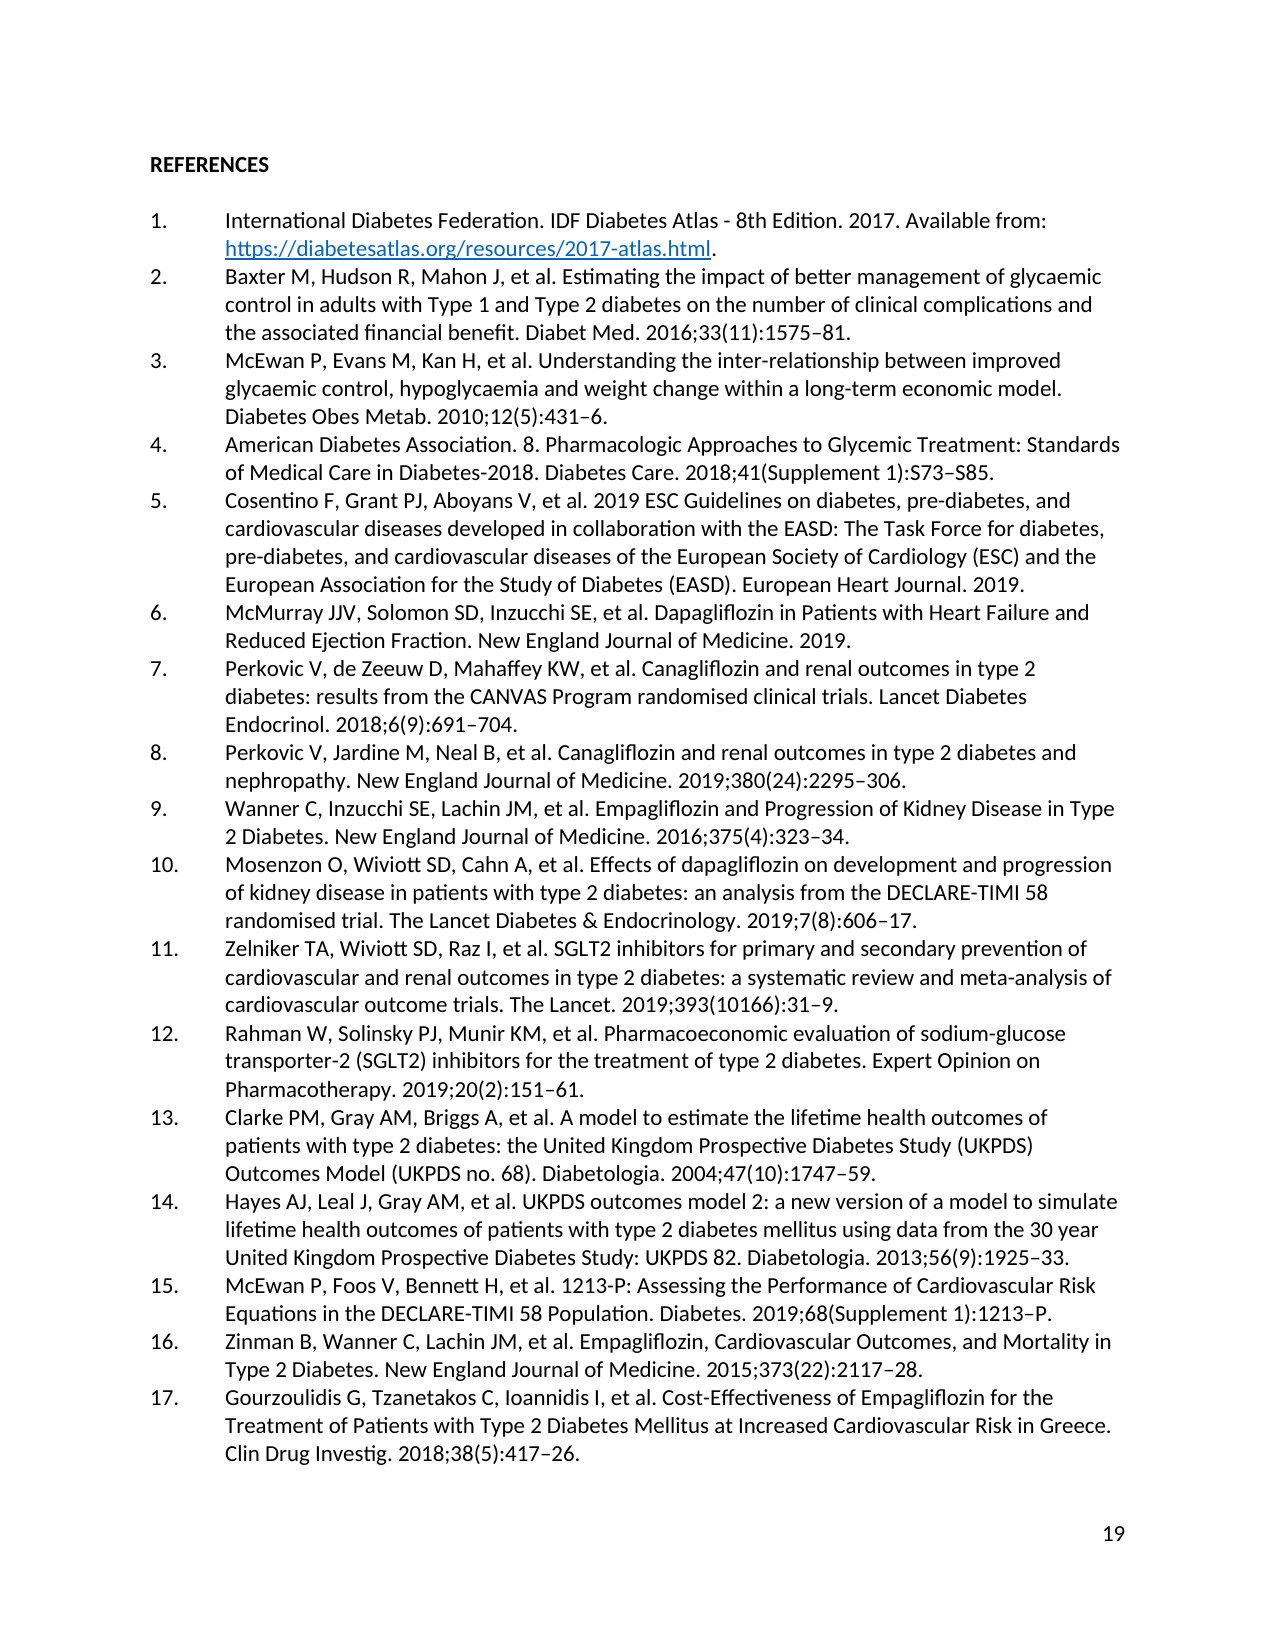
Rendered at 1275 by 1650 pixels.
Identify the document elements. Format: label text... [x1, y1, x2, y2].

text 10. Mosenzon O, Wiviott SD, Cahn A, et al. Effects of dapagliflozin on development and progression of kidney disease in patients with type 2 diabetes: an analysis from the DECLARE-TIMI 58 randomised trial. The Lancet Diabetes & Endocrinology. 2019;7(8):606–17. [150, 851, 1125, 934]
text 11. Zelniker TA, Wiviott SD, Raz I, et al. SGLT2 inhibitors for primary and secondary prevention of cardiovascular and renal outcomes in type 2 diabetes: a systematic review and meta-analysis of cardiovascular outcome trials. The Lancet. 2019;393(10166):31–9. [150, 934, 1125, 1019]
text 4. American Diabetes Association. 8. Pharmacologic Approaches to Glycemic Treatment: Standards of Medical Care in Diabetes-2018. Diabetes Care. 2018;41(Supplement 1):S73–S85. [150, 430, 1125, 486]
text 9. Wanner C, Inzucchi SE, Lachin JM, et al. Empagliflozin and Progression of Kidney Disease in Type 2 Diabetes. New England Journal of Medicine. 2016;375(4):323–34. [150, 794, 1125, 851]
text 2. Baxter M, Hudson R, Mahon J, et al. Estimating the impact of better management of glycaemic control in adults with Type 1 and Type 2 diabetes on the number of clinical complications and the associated financial benefit. Diabet Med. 2016;33(11):1575–81. [150, 262, 1125, 346]
text 1. International Diabetes Federation. IDF Diabetes Atlas - 8th Edition. 2017. Available from: https://diabetesatlas.org/resources/2017-atlas.html. [150, 206, 1125, 262]
text 14. Hayes AJ, Leal J, Gray AM, et al. UKPDS outcomes model 2: a new version of a model to simulate lifetime health outcomes of patients with type 2 diabetes mellitus using data from the 30 year United Kingdom Prospective Diabetes Study: UKPDS 82. Diabetologia. 2013;56(9):1925–33. [150, 1187, 1125, 1271]
text 13. Clarke PM, Gray AM, Briggs A, et al. A model to estimate the lifetime health outcomes of patients with type 2 diabetes: the United Kingdom Prospective Diabetes Study (UKPDS) Outcomes Model (UKPDS no. 68). Diabetologia. 2004;47(10):1747–59. [150, 1103, 1125, 1187]
text 8. Perkovic V, Jardine M, Neal B, et al. Canagliflozin and renal outcomes in type 2 diabetes and nephropathy. New England Journal of Medicine. 2019;380(24):2295–306. [150, 738, 1125, 794]
text 17. Gourzoulidis G, Tzanetakos C, Ioannidis I, et al. Cost-Effectiveness of Empagliflozin for the Treatment of Patients with Type 2 Diabetes Mellitus at Increased Cardiovascular Risk in Greece. Clin Drug Investig. 2018;38(5):417–26. [150, 1383, 1125, 1467]
text 16. Zinman B, Wanner C, Lachin JM, et al. Empagliflozin, Cardiovascular Outcomes, and Mortality in Type 2 Diabetes. New England Journal of Medicine. 2015;373(22):2117–28. [150, 1327, 1125, 1383]
text 3. McEwan P, Evans M, Kan H, et al. Understanding the inter-relationship between improved glycaemic control, hypoglycaemia and weight change within a long-term economic model. Diabetes Obes Metab. 2010;12(5):431–6. [150, 346, 1125, 430]
text 12. Rahman W, Solinsky PJ, Munir KM, et al. Pharmacoeconomic evaluation of sodium-glucose transporter-2 (SGLT2) inhibitors for the treatment of type 2 diabetes. Expert Opinion on Pharmacotherapy. 2019;20(2):151–61. [150, 1019, 1125, 1103]
text 6. McMurray JJV, Solomon SD, Inzucchi SE, et al. Dapagliflozin in Patients with Heart Failure and Reduced Ejection Fraction. New England Journal of Medicine. 2019. [150, 598, 1125, 654]
text 15. McEwan P, Foos V, Bennett H, et al. 1213-P: Assessing the Performance of Cardiovascular Risk Equations in the DECLARE-TIMI 58 Population. Diabetes. 2019;68(Supplement 1):1213–P. [150, 1271, 1125, 1327]
text 5. Cosentino F, Grant PJ, Aboyans V, et al. 2019 ESC Guidelines on diabetes, pre-diabetes, and cardiovascular diseases developed in collaboration with the EASD: The Task Force for diabetes, pre-diabetes, and cardiovascular diseases of the European Society of Cardiology (ESC) and the European Association for the Study of Diabetes (EASD). European Heart Journal. 2019. [150, 486, 1125, 598]
text 7. Perkovic V, de Zeeuw D, Mahaffey KW, et al. Canagliflozin and renal outcomes in type 2 diabetes: results from the CANVAS Program randomised clinical trials. Lancet Diabetes Endocrinol. 2018;6(9):691–704. [150, 654, 1125, 738]
subtitle REFERENCES [150, 150, 1125, 178]
